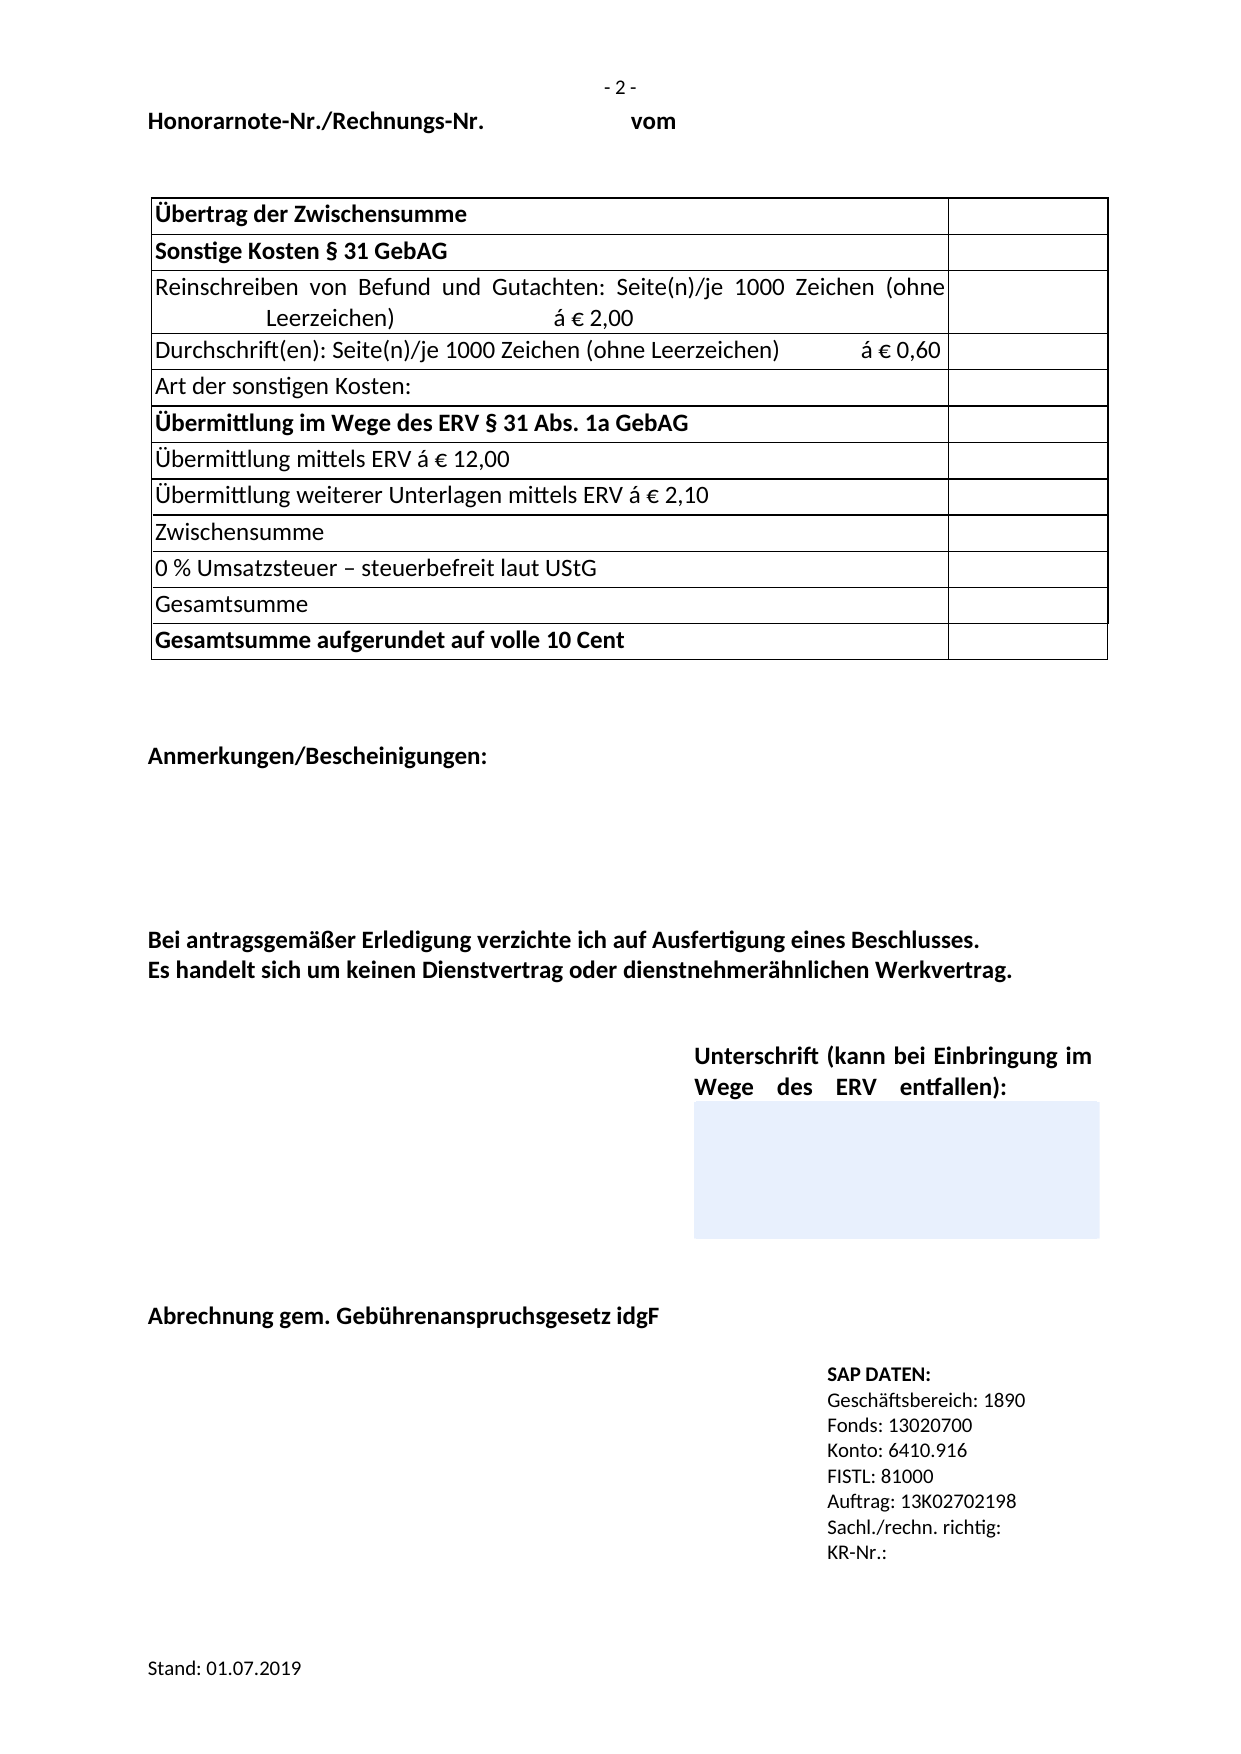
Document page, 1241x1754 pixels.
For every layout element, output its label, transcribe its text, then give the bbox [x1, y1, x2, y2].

text Konto: 6410.916 [827, 1438, 1092, 1463]
table_cell Reinschreiben von Befund und Gutachten: Seite(n)/je 1000 Zeichen (ohne Leerzeichen) á € 2,00 [152, 271, 948, 332]
table_cell Zwischensumme [152, 515, 948, 551]
table_cell [949, 624, 1107, 659]
table_cell Gesamtsumme [152, 588, 948, 623]
text KR-Nr.: [827, 1539, 1092, 1565]
picture [694, 1101, 1100, 1239]
table_cell [949, 480, 1107, 514]
table_cell [949, 552, 1107, 587]
table_cell [949, 516, 1107, 551]
table_cell [949, 370, 1107, 405]
table_cell [949, 271, 1107, 332]
text FISTL: 81000 [827, 1463, 1092, 1488]
table_header Übertrag der Zwischensumme [152, 199, 948, 233]
text Fonds: 13020700 [827, 1412, 1092, 1438]
table_cell [949, 235, 1107, 270]
table_cell Übermittlung mittels ERV á € 12,00 [152, 443, 948, 478]
text Auftrag: 13K02702198 [827, 1488, 1092, 1514]
table_cell [949, 407, 1107, 441]
text Es handelt sich um keinen Dienstvertrag oder dienstnehmerähnlichen Werkvertrag. [148, 954, 1092, 985]
table_cell Übermittlung im Wege des ERV § 31 Abs. 1a GebAG [152, 407, 948, 441]
table_cell [949, 588, 1107, 623]
text Bei antragsgemäßer Erledigung verzichte ich auf Ausfertigung eines Beschlusses. [148, 924, 1092, 954]
table_header [949, 199, 1107, 233]
table_cell Art der sonstigen Kosten: [152, 370, 948, 405]
text Honorarnote-Nr./Rechnungs-Nr. vom [148, 106, 1092, 136]
table_cell Gesamtsumme aufgerundet auf volle 10 Cent [152, 624, 948, 659]
table_cell 0 % Umsatzsteuer – steuerbefreit laut UStG [152, 552, 948, 587]
table_cell Übermittlung weiterer Unterlagen mittels ERV á € 2,10 [152, 480, 948, 514]
text Abrechnung gem. Gebührenanspruchsgesetz idgF [148, 1300, 1092, 1331]
table_cell [949, 334, 1107, 369]
text Geschäftsbereich: 1890 [827, 1387, 1092, 1412]
text Anmerkungen/Bescheinigungen: [148, 740, 1092, 770]
table_cell Durchschrift(en): Seite(n)/je 1000 Zeichen (ohne Leerzeichen) á € 0,60 [152, 334, 948, 369]
table_cell Sonstige Kosten § 31 GebAG [152, 235, 948, 270]
table_cell [949, 443, 1107, 478]
text SAP DATEN: [827, 1361, 1092, 1387]
text Sachl./rechn. richtig: [827, 1514, 1092, 1539]
text Unterschrift (kann bei Einbringung im Wege des ERV entfallen): [694, 1040, 1092, 1101]
